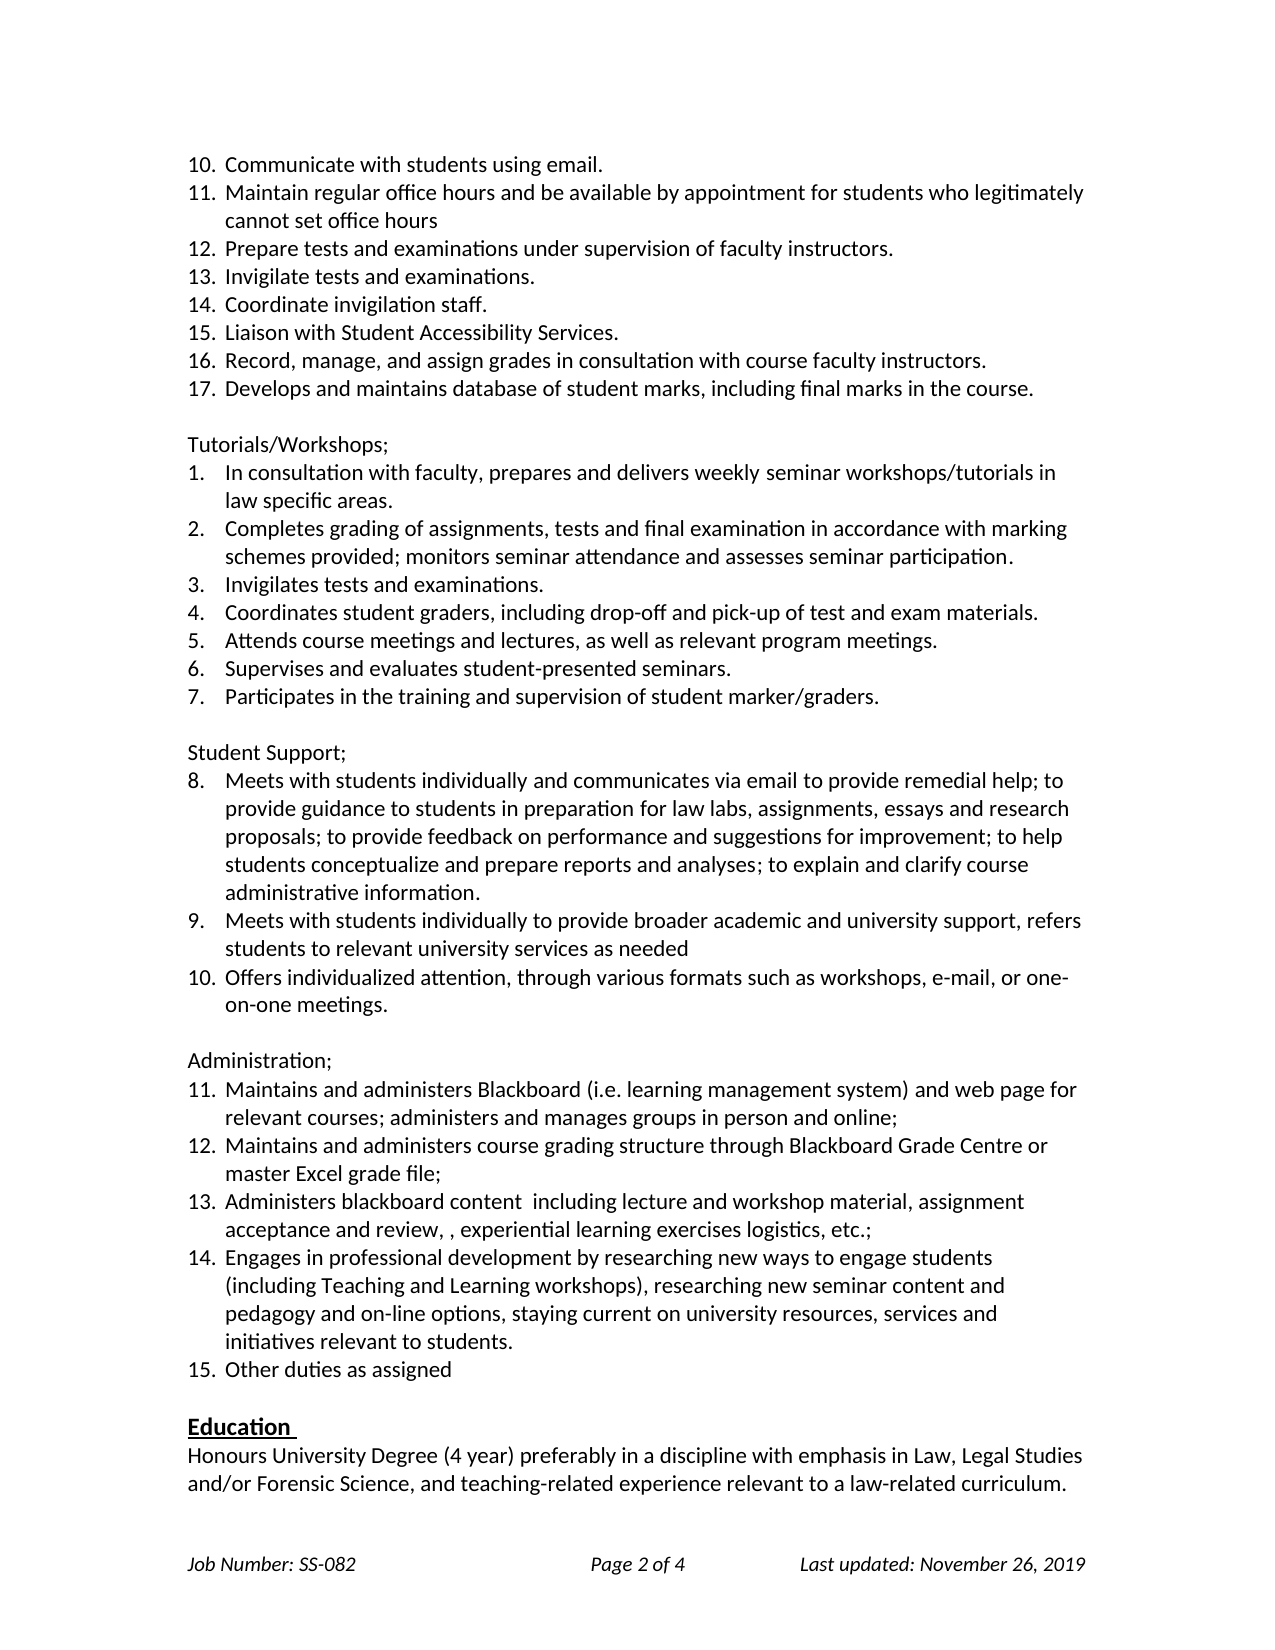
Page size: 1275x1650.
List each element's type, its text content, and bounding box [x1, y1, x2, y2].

list Attends course meetings and lectures, as well as relevant program meetings. [187, 626, 1087, 654]
list Completes grading of assignments, tests and final examination in accordance with marking schemes provided; monitors seminar attendance and assesses seminar participation. [187, 514, 1087, 570]
list Engages in professional development by researching new ways to engage students (including Teaching and Learning workshops), researching new seminar content and pedagogy and on-line options, staying current on university resources, services and initiatives relevant to students. [187, 1243, 1087, 1355]
list Coordinate invigilation staff. [187, 290, 1087, 318]
list Invigilate tests and examinations. [187, 262, 1087, 290]
list Communicate with students using email. [187, 150, 1087, 178]
list Offers individualized attention, through various formats such as workshops, e-mail, or one-on-one meetings. [187, 963, 1087, 1019]
list Participates in the training and supervision of student marker/graders. [187, 682, 1087, 710]
list Maintain regular office hours and be available by appointment for students who legitimately cannot set office hours [187, 178, 1087, 234]
list Invigilates tests and examinations. [187, 570, 1087, 598]
list Other duties as assigned [187, 1355, 1087, 1383]
list Liaison with Student Accessibility Services. [187, 318, 1087, 346]
text Honours University Degree (4 year) preferably in a discipline with emphasis in Law, Legal Studies and/or Forensic Science, and teaching-related experience relevant to a law-related curriculum. [187, 1441, 1087, 1497]
list Record, manage, and assign grades in consultation with course faculty instructors. [187, 346, 1087, 374]
list Maintains and administers course grading structure through Blackboard Grade Centre or master Excel grade file; [187, 1131, 1087, 1187]
list Administers blackboard content including lecture and workshop material, assignment acceptance and review, , experiential learning exercises logistics, etc.; [187, 1187, 1087, 1243]
text Administration; [187, 1047, 1087, 1075]
text Education [187, 1411, 1087, 1441]
list Coordinates student graders, including drop-off and pick-up of test and exam materials. [187, 598, 1087, 626]
text Student Support; [187, 738, 1087, 766]
list Develops and maintains database of student marks, including final marks in the course. [187, 374, 1087, 402]
list In consultation with faculty, prepares and delivers weekly seminar workshops/tutorials in law specific areas. [187, 458, 1087, 514]
list Supervises and evaluates student-presented seminars. [187, 654, 1087, 682]
text Tutorials/Workshops; [187, 430, 1087, 458]
list Prepare tests and examinations under supervision of faculty instructors. [187, 234, 1087, 262]
list Maintains and administers Blackboard (i.e. learning management system) and web page for relevant courses; administers and manages groups in person and online; [187, 1075, 1087, 1131]
list Meets with students individually and communicates via email to provide remedial help; to provide guidance to students in preparation for law labs, assignments, essays and research proposals; to provide feedback on performance and suggestions for improvement; to help students conceptualize and prepare reports and analyses; to explain and clarify course administrative information. [187, 766, 1087, 907]
list Meets with students individually to provide broader academic and university support, refers students to relevant university services as needed [187, 907, 1087, 963]
